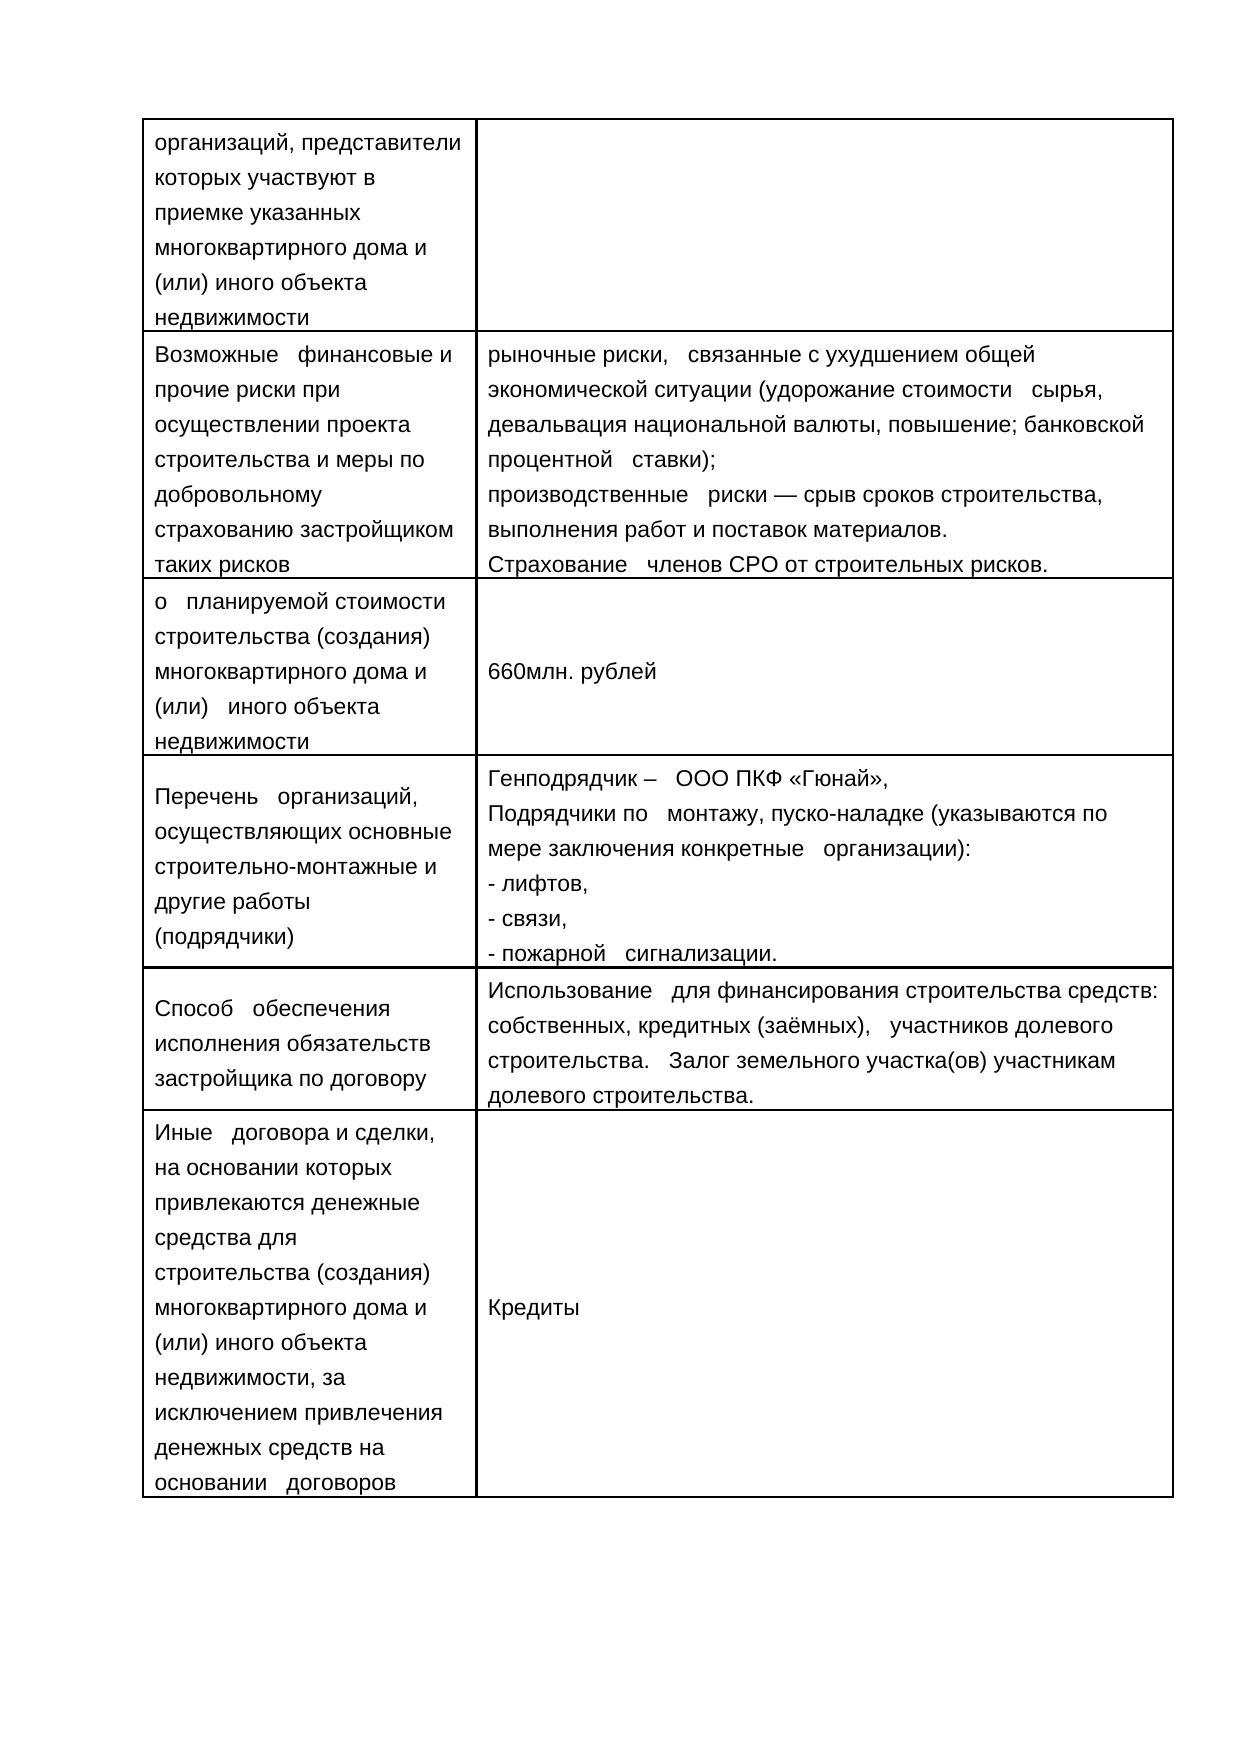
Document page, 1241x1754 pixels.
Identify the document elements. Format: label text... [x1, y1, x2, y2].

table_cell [144, 120, 475, 330]
table_cell Способ обеспечения исполнения обязательств застройщика по договору [144, 969, 475, 1108]
table_cell Возможные финансовые и прочие риски при осуществлении проекта строительства и меры по добровольному страхованию застройщиком таких рисков [144, 332, 475, 577]
table_cell о планируемой стоимости строительства (создания) многоквартирного дома и (или) иного объекта недвижимости [144, 579, 475, 754]
table_cell рыночные риски, связанные с ухудшением общей экономической ситуации (удорожание стоимости сырья, девальвация национальной валюты, повышение; банковской процентной ставки); производственные риски — срыв сроков строительства, выполнения работ и поставок материалов. Страхование членов СРО от строительных рисков. [478, 332, 1172, 577]
table_cell Иные договора и сделки, на основании которых привлекаются денежные средства для строительства (создания) многоквартирного дома и (или) иного объекта недвижимости, за исключением привлечения денежных средств на основании договоров [144, 1111, 475, 1496]
table_cell Кредиты [478, 1111, 1172, 1496]
table_cell Использование для финансирования строительства средств: собственных, кредитных (заёмных), участников долевого строительства. Залог земельного участка(ов) участникам долевого строительства. [478, 969, 1172, 1108]
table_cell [478, 120, 1172, 330]
table_cell Перечень организаций, осуществляющих основные строительно-монтажные и другие работы (подрядчики) [144, 756, 475, 966]
table_cell 660млн. рублей [478, 579, 1172, 754]
table_cell Генподрядчик – ООО ПКФ «Гюнай», Подрядчики по монтажу, пуско-наладке (указываются по мере заключения конкретные организации): - лифтов, - связи, - пожарной сигнализации. [478, 756, 1172, 966]
